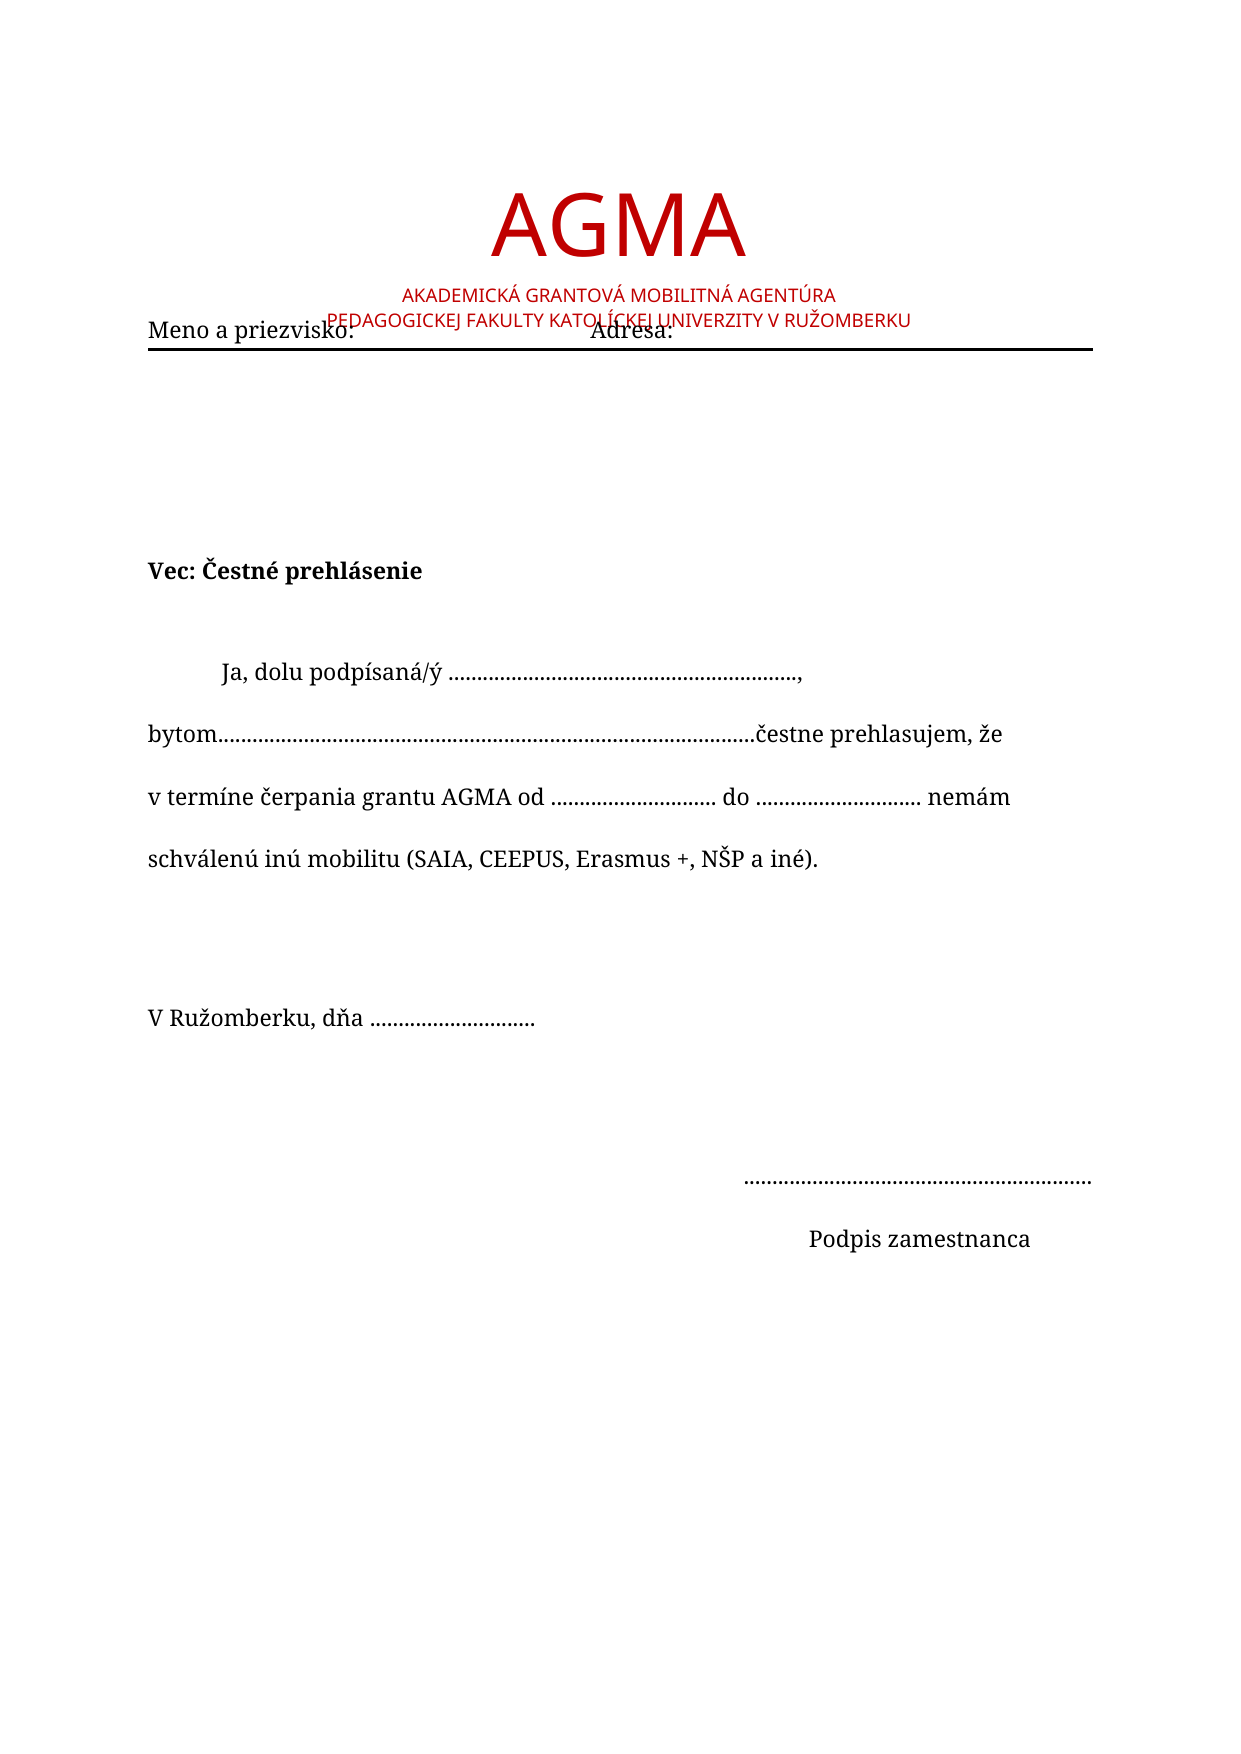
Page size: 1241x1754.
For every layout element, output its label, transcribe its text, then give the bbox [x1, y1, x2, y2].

text Meno a priezvisko: Adresa: [148, 314, 1093, 348]
text V Ružomberku, dňa ............................. [148, 1002, 1093, 1033]
text ............................................................. [148, 1160, 1093, 1191]
text Podpis zamestnanca [590, 1223, 1093, 1254]
text Ja, dolu podpísaná/ý ............................................................., bytom..............................................................................................čestne prehlasujem, že v termíne čerpania grantu AGMA od ............................. do ............................. nemám schválenú inú mobilitu (SAIA, CEEPUS, Erasmus +, NŠP a iné). [148, 656, 1093, 875]
text Vec: Čestné prehlásenie [148, 555, 1093, 586]
